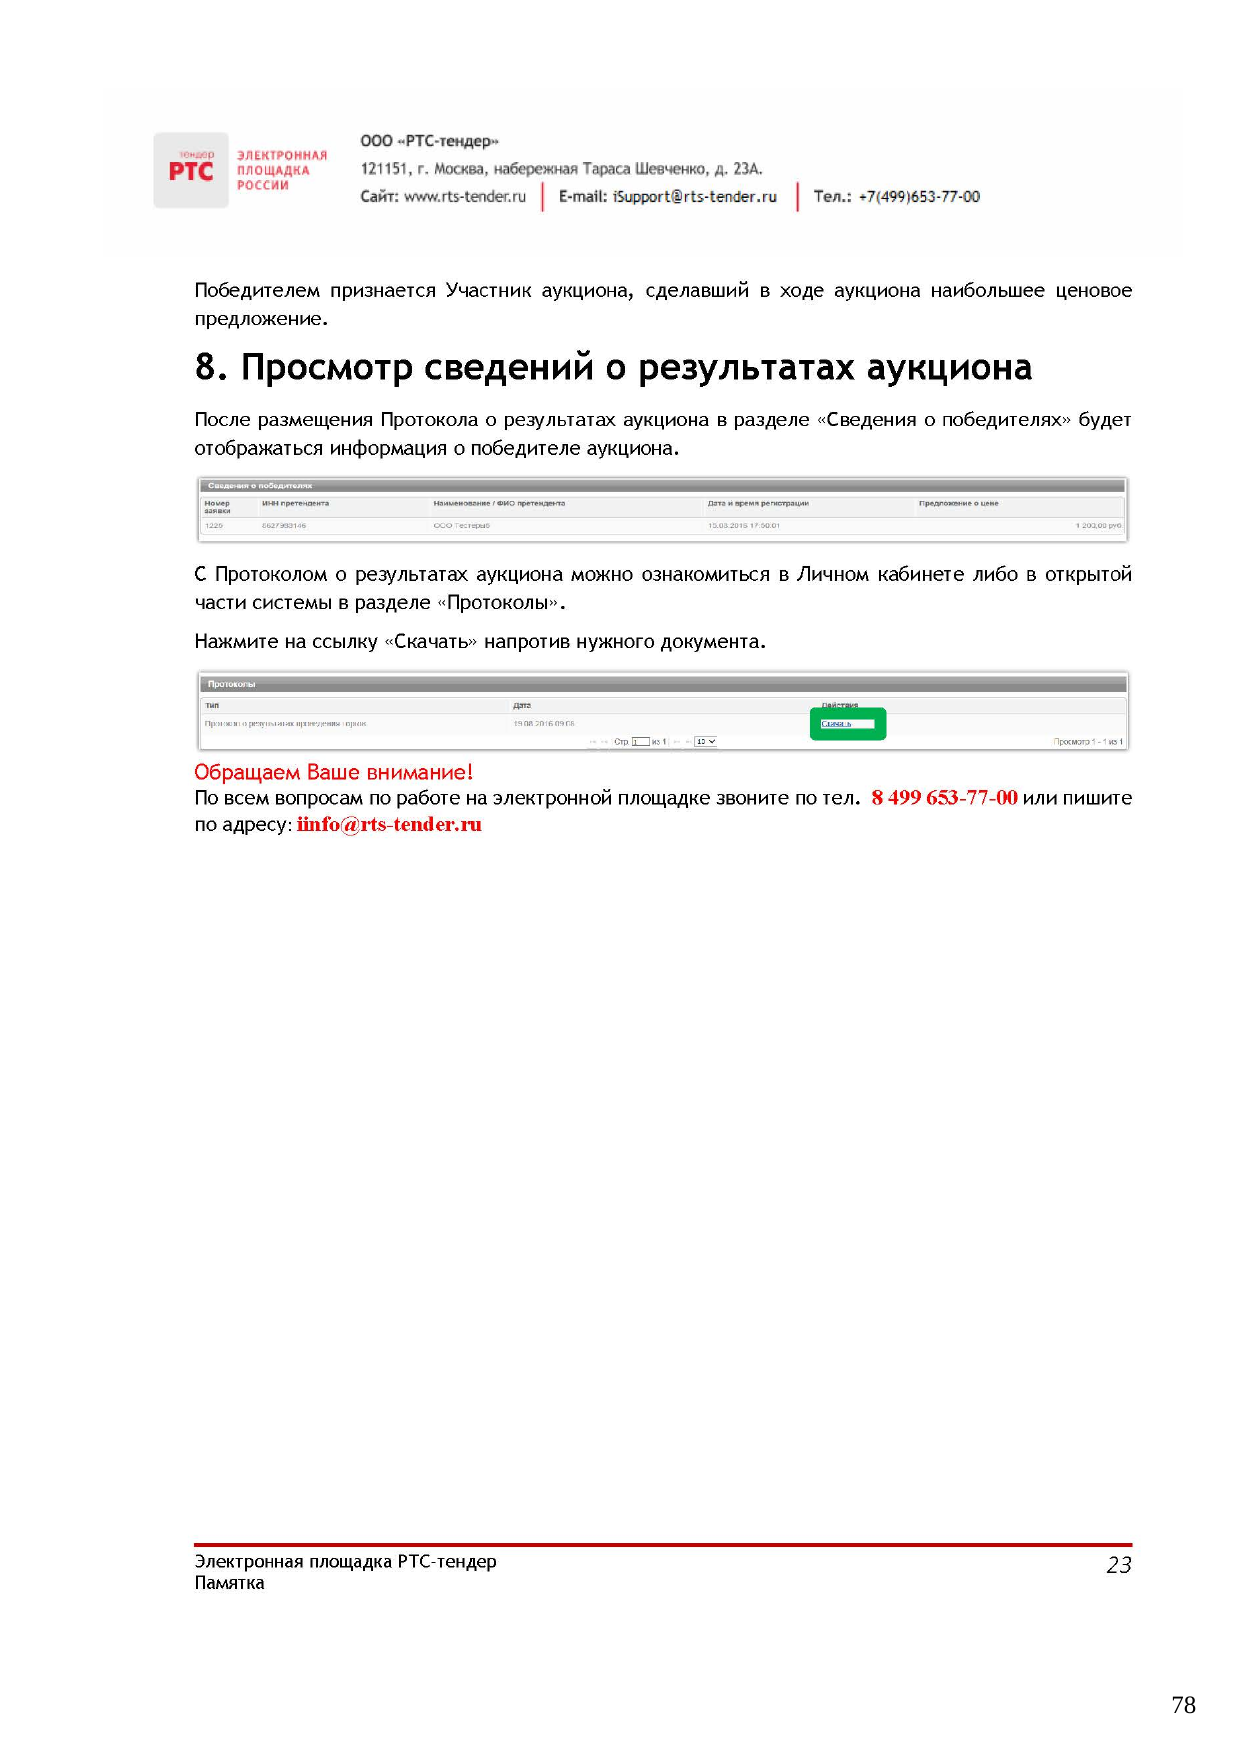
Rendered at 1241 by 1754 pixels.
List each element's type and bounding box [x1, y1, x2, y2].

picture [103, 88, 1197, 1632]
